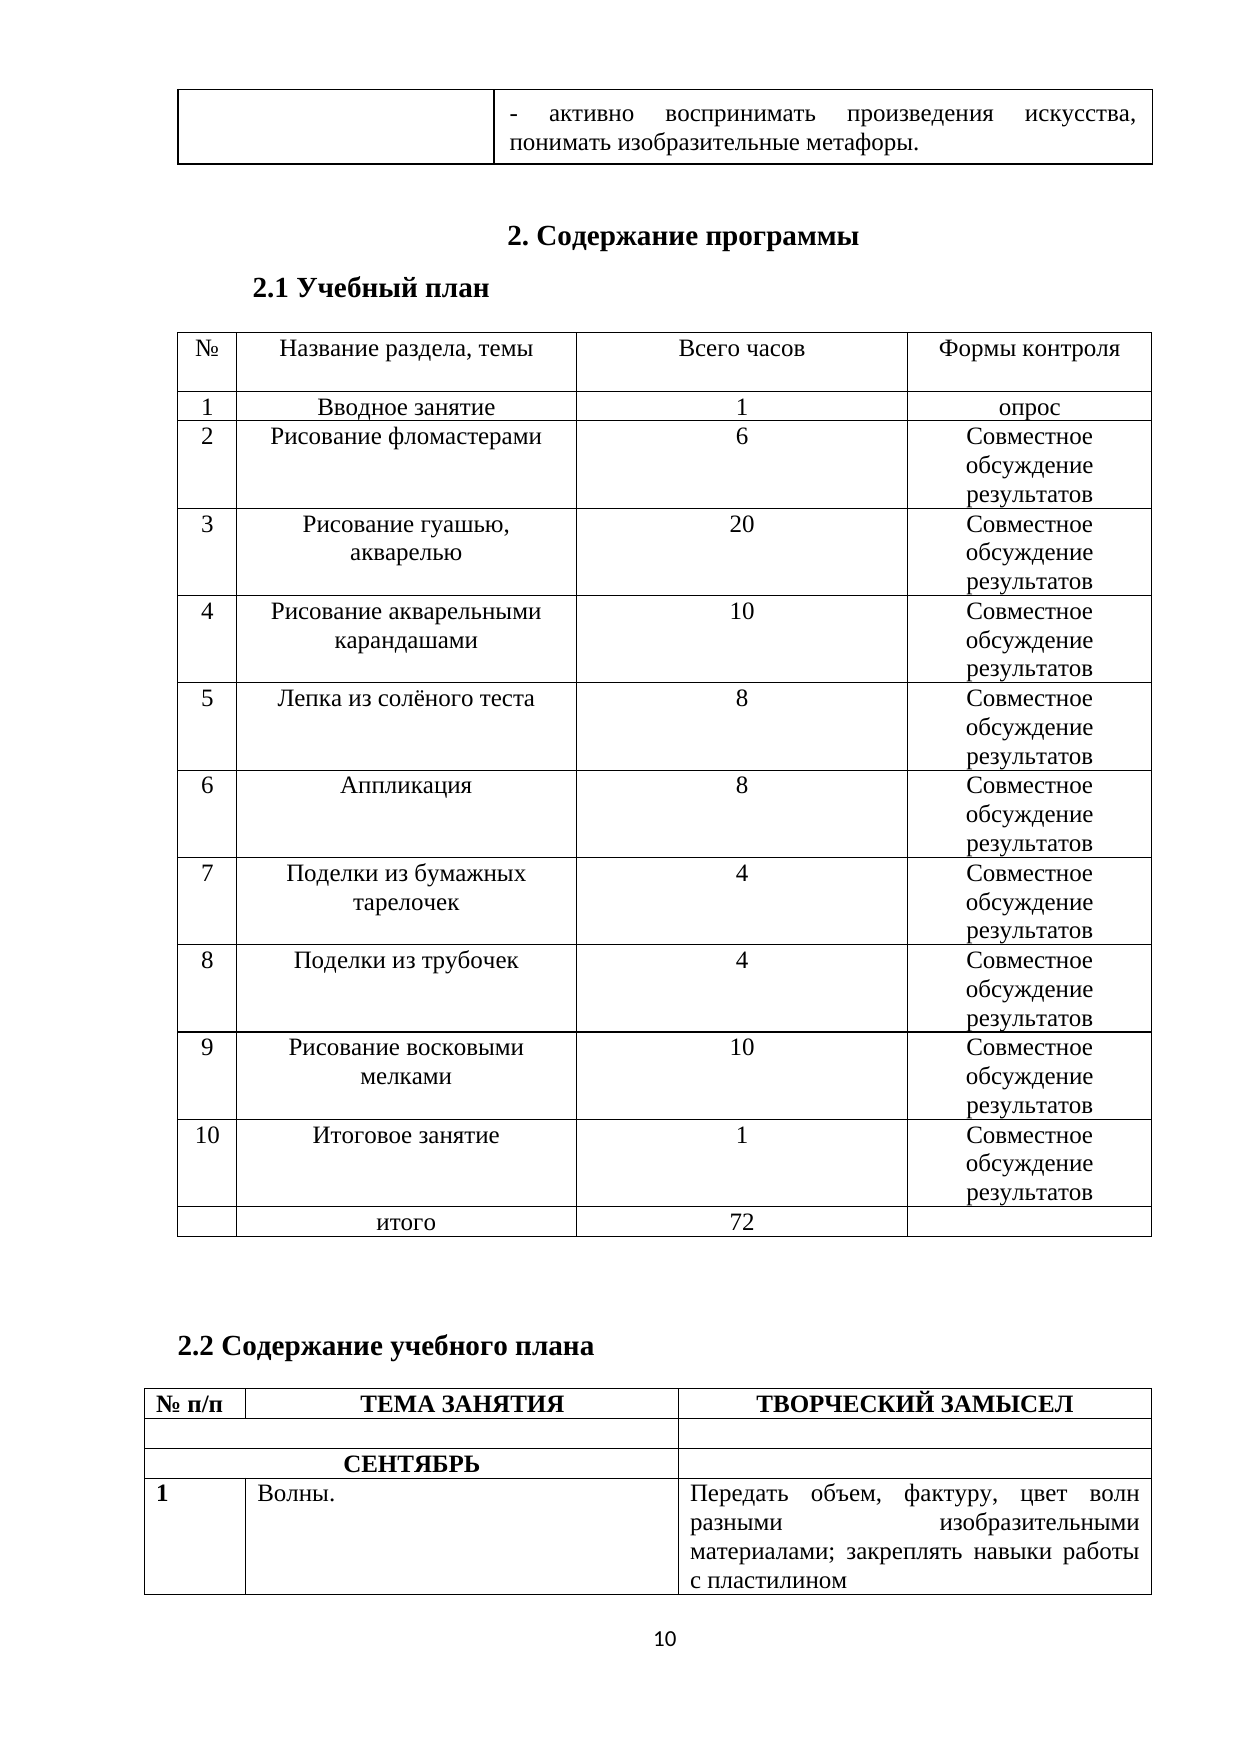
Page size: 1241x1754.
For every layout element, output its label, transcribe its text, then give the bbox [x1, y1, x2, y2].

table_cell 8 [577, 683, 907, 769]
table_cell 10 [178, 1120, 236, 1206]
text 2. Содержание программы [215, 218, 1152, 251]
table_header № [178, 333, 236, 391]
table_cell Совместное обсуждение результатов [908, 596, 1151, 682]
table_cell 6 [577, 421, 907, 508]
table_cell Рисование гуашью, акварелью [237, 509, 576, 595]
table_cell Рисование фломастерами [237, 421, 576, 508]
table_cell Совместное обсуждение результатов [908, 1120, 1151, 1206]
table_cell 1 [178, 392, 236, 420]
table_cell СЕНТЯБРЬ [145, 1449, 678, 1477]
table_cell Совместное обсуждение результатов [908, 945, 1151, 1031]
table_cell 2 [178, 421, 236, 508]
table_cell Совместное обсуждение результатов [908, 421, 1151, 508]
table_cell [145, 1419, 678, 1448]
table_cell Вводное занятие [237, 392, 576, 420]
table_cell Совместное обсуждение результатов [908, 509, 1151, 595]
table_header ТВОРЧЕСКИЙ ЗАМЫСЕЛ [679, 1389, 1151, 1418]
table_cell 7 [178, 858, 236, 944]
table_cell Рисование акварельными карандашами [237, 596, 576, 682]
table_cell 1 [577, 1120, 907, 1206]
table_cell Совместное обсуждение результатов [908, 1033, 1151, 1119]
table_cell 8 [178, 945, 236, 1031]
list 2.1 Учебный план [252, 271, 1152, 304]
table_cell 6 [178, 771, 236, 857]
table_cell [908, 1207, 1151, 1236]
table_header Всего часов [577, 333, 907, 391]
table_cell Аппликация [237, 771, 576, 857]
table_cell Поделки из трубочек [237, 945, 576, 1031]
table_header № п/п [145, 1389, 245, 1418]
table_cell опрос [908, 392, 1151, 420]
table_cell Совместное обсуждение результатов [908, 771, 1151, 857]
table_cell 10 [577, 596, 907, 682]
text 2.2 Содержание учебного плана [177, 1328, 1152, 1361]
table_cell Итоговое занятие [237, 1120, 576, 1206]
table_cell 10 [577, 1033, 907, 1119]
table_cell Рисование восковыми мелками [237, 1033, 576, 1119]
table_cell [179, 90, 493, 163]
table_cell [679, 1449, 1151, 1477]
table_cell 1 [145, 1479, 245, 1593]
table_cell 20 [577, 509, 907, 595]
table_cell Передать объем, фактуру, цвет волн разными изобразительными материалами; закреплять навыки работы с пластилином [679, 1479, 1151, 1593]
table_cell Лепка из солёного теста [237, 683, 576, 769]
table_cell 4 [577, 945, 907, 1031]
table_cell 1 [577, 392, 907, 420]
table_cell [178, 1207, 236, 1236]
table_cell Совместное обсуждение результатов [908, 683, 1151, 769]
table_cell 5 [178, 683, 236, 769]
table_cell 4 [577, 858, 907, 944]
table_cell итого [237, 1207, 576, 1236]
table_cell [679, 1419, 1151, 1448]
table_cell 9 [178, 1033, 236, 1119]
table_cell 8 [577, 771, 907, 857]
table_cell Совместное обсуждение результатов [908, 858, 1151, 944]
table_cell 72 [577, 1207, 907, 1236]
table_header Формы контроля [908, 333, 1151, 391]
table_cell 4 [178, 596, 236, 682]
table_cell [495, 90, 1152, 163]
table_header ТЕМА ЗАНЯТИЯ [246, 1389, 678, 1418]
table_header Название раздела, темы [237, 333, 576, 391]
table_cell Поделки из бумажных тарелочек [237, 858, 576, 944]
table_cell Волны. [246, 1479, 678, 1593]
table_cell 3 [178, 509, 236, 595]
